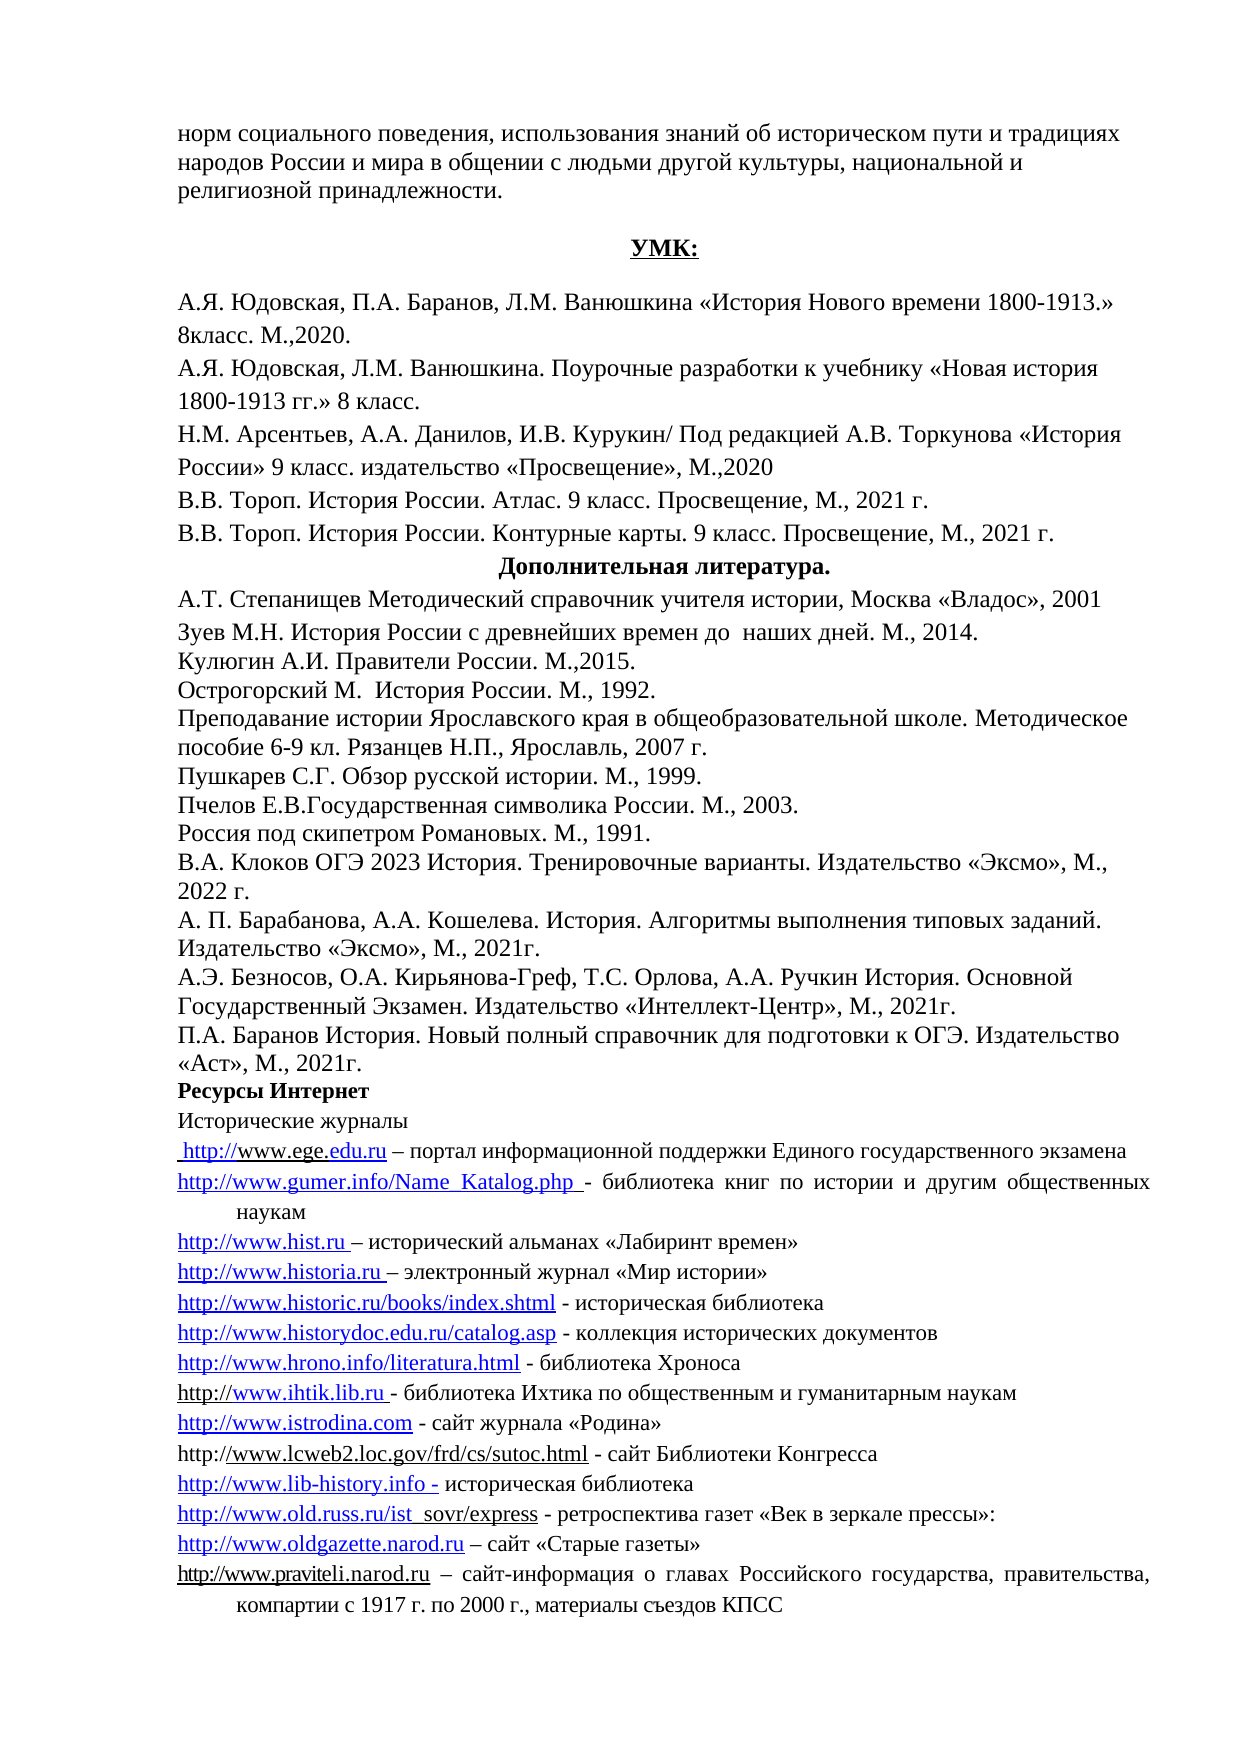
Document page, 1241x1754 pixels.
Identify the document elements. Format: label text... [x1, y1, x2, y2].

text http://www.historia.ru – электронный журнал «Мир истории» [177, 1258, 1152, 1285]
text Дополнительная литература. [177, 551, 1152, 580]
text http://www.hrono.info/literatura.html - библиотека Хроноса [177, 1349, 1152, 1375]
text В.А. Клоков ОГЭ 2023 История. Тренировочные варианты. Издательство «Эксмо», М., 2022 г. [177, 847, 1152, 905]
text В.В. Тороп. История России. Атлас. 9 класс. Просвещение, М., 2021 г. [177, 485, 1152, 514]
text Кулюгин А.И. Правители России. М.,2015. [177, 646, 1152, 675]
text П.А. Баранов История. Новый полный справочник для подготовки к ОГЭ. Издательство «Аст», М., 2021г. [177, 1020, 1152, 1077]
text А.Я. Юдовская, Л.М. Ванюшкина. Поурочные разработки к учебнику «Новая история 1800-1913 гг.» 8 класс. [177, 353, 1152, 415]
text А.Э. Безносов, О.А. Кирьянова-Греф, Т.С. Орлова, А.А. Ручкин История. Основной Государственный Экзамен. Издательство «Интеллект-Центр», М., 2021г. [177, 962, 1152, 1020]
text Пчелов Е.В.Государственная символика России. М., 2003. [177, 790, 1152, 818]
text Острогорский М. История России. М., 1992. [177, 675, 1152, 703]
text УМК: [177, 233, 1152, 262]
text Н.М. Арсентьев, А.А. Данилов, И.В. Курукин/ Под редакцией А.В. Торкунова «История России» 9 класс. издательство «Просвещение», М.,2020 [177, 419, 1152, 481]
text http://www.ihtik.lib.ru - библиотека Ихтика по общественным и гуманитарным наукам [177, 1379, 1152, 1406]
text Пушкарев С.Г. Обзор русской истории. М., 1999. [177, 761, 1152, 790]
text http://www.oldgazette.narod.ru – сайт «Старые газеты» [177, 1530, 1152, 1557]
text А.Я. Юдовская, П.А. Баранов, Л.М. Ванюшкина «История Нового времени 1800-1913.» 8класс. М.,2020. [177, 287, 1152, 349]
text http://www.old.russ.ru/ist_sovr/express - ретроспектива газет «Век в зеркале прессы»: [177, 1500, 1152, 1526]
text http://www.еgе.edu.ru – портал информационной поддержки Единого государственного экзамена [177, 1138, 1152, 1164]
text http://www.hist.ru – исторический альманах «Лабиринт времен» [177, 1228, 1152, 1254]
text А. П. Барабанова, А.А. Кошелева. История. Алгоритмы выполнения типовых заданий. Издательство «Эксмо», М., 2021г. [177, 905, 1152, 962]
text http://www.historic.ru/books/index.shtml - историческая библиотека [177, 1289, 1152, 1315]
text http://www.istrodina.com - сайт журнала «Родина» [177, 1409, 1152, 1436]
text Россия под скипетром Романовых. М., 1991. [177, 818, 1152, 847]
text http://www.historydoc.edu.ru/catalog.asp - коллекция исторических документов [177, 1319, 1152, 1345]
text Преподавание истории Ярославского края в общеобразовательной школе. Методическое пособие 6-9 кл. Рязанцев Н.П., Ярославль, . [177, 703, 1152, 761]
text В.В. Тороп. История России. Контурные карты. 9 класс. Просвещение, М., 2021 г. [177, 518, 1152, 547]
text http://www.gumer.info/Name_Katalog.php - библиотека книг по истории и другим общественных наукам [177, 1168, 1152, 1224]
text Ресурсы Интернет [177, 1077, 1152, 1103]
text Зуев М.Н. История России с древнейших времен до наших дней. М., 2014. [177, 617, 1152, 646]
text Исторические журналы [177, 1107, 1152, 1134]
text А.Т. Степанищев Методический справочник учителя истории, Москва «Владос», 2001 [177, 584, 1152, 613]
text http://www.lcweb2.loc.gov/frd/cs/sutoc.html - сайт Библиотеки Конгресса [177, 1440, 1152, 1466]
text http://www.praviteli.narod.ru – сайт-информация о главах Российского государства, правительства, компартии с . по ., материалы съездов КПСС [177, 1561, 1152, 1617]
text http://www.lib-history.info - историческая библиотека [177, 1470, 1152, 1496]
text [177, 118, 1152, 204]
